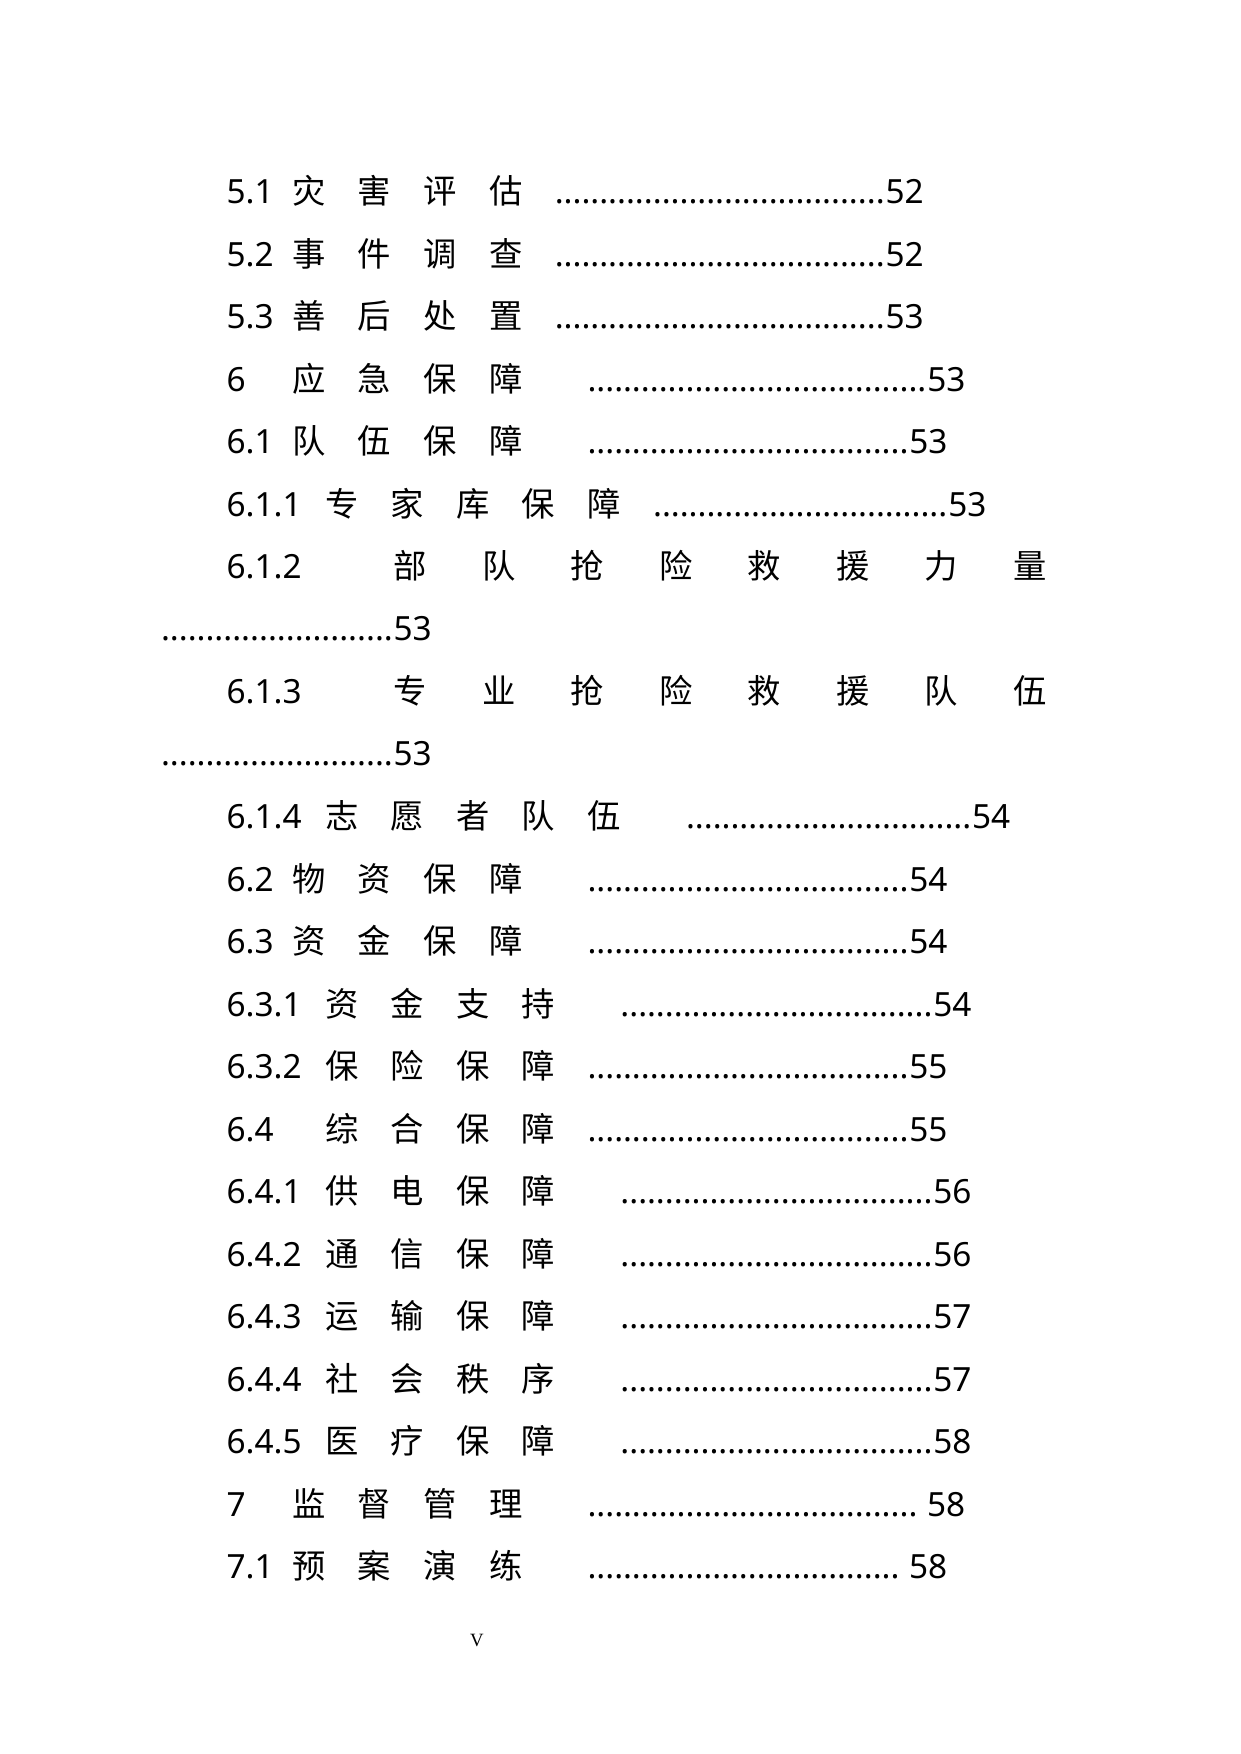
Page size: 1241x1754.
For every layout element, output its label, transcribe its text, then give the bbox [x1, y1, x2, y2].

text 6.1.1 专家库保障.................................53 [161, 471, 1079, 533]
text 5.1 灾害评估.....................................52 [161, 158, 1079, 221]
text 7 监督管理 ..................................... 58 [161, 1471, 1079, 1533]
text 5.2 事件调查.....................................52 [161, 221, 1079, 283]
text 6.1.3 专业抢险救援队伍 ..........................53 [161, 658, 1079, 783]
text 7.1 预案演练 ................................... 58 [161, 1533, 1079, 1596]
text 6.3.1 资金支持 ...................................54 [161, 971, 1079, 1033]
text 6.1.4 志愿者队伍 ................................54 [161, 783, 1079, 846]
text 6.4.5 医疗保障 ...................................58 [161, 1408, 1079, 1471]
text 6.4.4 社会秩序 ...................................57 [161, 1346, 1079, 1408]
text 6.4.2 通信保障 ...................................56 [161, 1221, 1079, 1283]
text 6 应急保障 ......................................53 [161, 346, 1079, 408]
text 5.3 善后处置.....................................53 [161, 283, 1079, 346]
text 6.2 物资保障 ....................................54 [161, 846, 1079, 908]
text 6.4.1 供电保障 ...................................56 [161, 1158, 1079, 1221]
text 6.4.3 运输保障 ...................................57 [161, 1283, 1079, 1346]
text 6.3 资金保障 ....................................54 [161, 908, 1079, 971]
text 6.4 综合保障....................................55 [161, 1096, 1079, 1158]
text 6.1.2 部队抢险救援力量 ..........................53 [161, 533, 1079, 658]
text 6.1 队伍保障 ....................................53 [161, 408, 1079, 471]
text 6.3.2 保险保障....................................55 [161, 1033, 1079, 1096]
